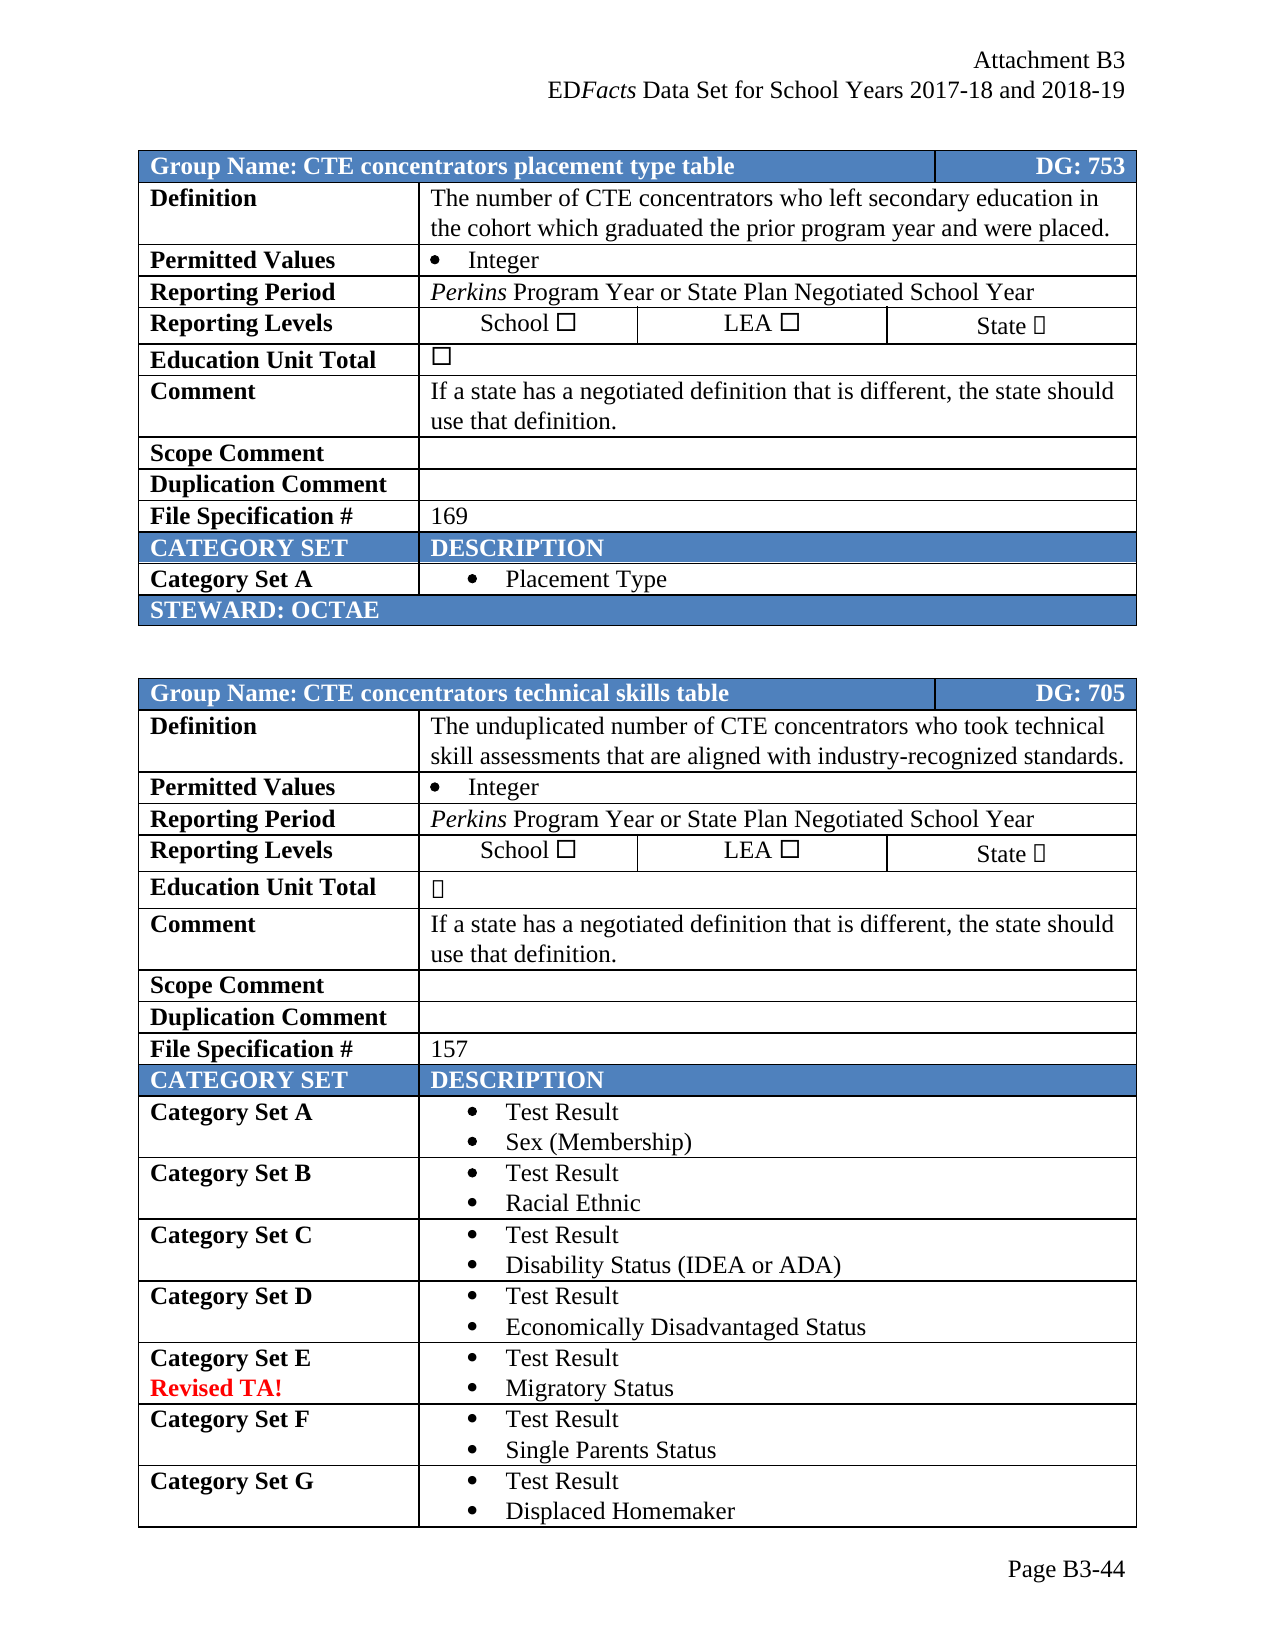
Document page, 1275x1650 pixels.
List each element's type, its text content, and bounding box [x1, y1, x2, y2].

table_cell Category Set E Revised TA! [139, 1343, 418, 1403]
table_cell CATEGORY SET [139, 1065, 418, 1095]
table_cell [420, 438, 1136, 468]
table_cell DESCRIPTION [420, 533, 1136, 562]
table_cell Test Result Economically Disadvantaged Status [420, 1282, 1136, 1341]
table_cell Perkins Program Year or State Plan Negotiated School Year [420, 804, 1136, 834]
table_cell State  [888, 308, 1136, 343]
table_cell Category Set B [139, 1158, 418, 1218]
table_header Group Name: CTE concentrators placement type table [139, 151, 934, 182]
table_cell The unduplicated number of CTE concentrators who took technical skill assessments that are aligned with industry-recognized standards. [420, 711, 1136, 771]
table_cell File Specification # [139, 1034, 418, 1064]
table_cell Scope Comment [139, 438, 418, 468]
table_cell Comment [139, 376, 418, 436]
table_cell Category Set F [139, 1405, 418, 1464]
table_cell Category Set G [139, 1466, 418, 1526]
table_header DG: 753 [936, 151, 1136, 182]
table_header Group Name: CTE concentrators technical skills table [139, 679, 934, 709]
table_cell Education Unit Total [139, 872, 418, 907]
table_cell Integer [420, 773, 1136, 802]
table_cell Education Unit Total [139, 345, 418, 375]
table_cell DESCRIPTION [420, 1065, 1136, 1095]
table_cell School [420, 308, 637, 343]
table_cell 169 [420, 501, 1136, 531]
table_cell Category Set D [139, 1282, 418, 1341]
table_cell Reporting Period [139, 277, 418, 306]
table_cell State  [888, 836, 1136, 871]
table_cell School [420, 836, 637, 871]
table_cell Category Set A [139, 564, 418, 594]
table_cell [420, 470, 1136, 499]
table_cell Category Set C [139, 1220, 418, 1280]
table_cell Duplication Comment [139, 470, 418, 499]
table_cell Test Result Migratory Status [420, 1343, 1136, 1403]
table_cell Definition [139, 711, 418, 771]
table_cell Integer [420, 245, 1136, 275]
table_cell File Specification # [139, 501, 418, 531]
table_cell [420, 345, 1136, 375]
table_cell LEA [638, 308, 886, 343]
table_cell Reporting Levels [139, 836, 418, 871]
table_cell STEWARD: OCTAE [139, 596, 1136, 625]
table_cell Placement Type [420, 564, 1136, 594]
table_cell If a state has a negotiated definition that is different, the state should use that definition. [420, 909, 1136, 969]
table_cell Duplication Comment [139, 1002, 418, 1032]
table_cell Comment [139, 909, 418, 969]
table_cell  [420, 872, 1136, 907]
table_cell LEA [638, 836, 886, 871]
table_cell Test Result Single Parents Status [420, 1405, 1136, 1464]
table_cell CATEGORY SET [139, 533, 418, 562]
table_cell Permitted Values [139, 773, 418, 802]
table_cell Category Set A [139, 1097, 418, 1157]
table_cell Definition [139, 183, 418, 243]
table_cell Test Result Disability Status (IDEA or ADA) [420, 1220, 1136, 1280]
table_cell Scope Comment [139, 971, 418, 1001]
table_cell Test Result Sex (Membership) [420, 1097, 1136, 1157]
table_cell 157 [420, 1034, 1136, 1064]
table_cell Reporting Period [139, 804, 418, 834]
table_cell Perkins Program Year or State Plan Negotiated School Year [420, 277, 1136, 306]
table_cell If a state has a negotiated definition that is different, the state should use that definition. [420, 376, 1136, 436]
table_header DG: 705 [936, 679, 1136, 709]
table_cell [420, 1002, 1136, 1032]
table_cell Reporting Levels [139, 308, 418, 343]
table_cell Permitted Values [139, 245, 418, 275]
table_cell The number of CTE concentrators who left secondary education in the cohort which graduated the prior program year and were placed. [420, 183, 1136, 243]
table_cell Test Result Displaced Homemaker [420, 1466, 1136, 1526]
table_cell [420, 971, 1136, 1001]
table_cell Test Result Racial Ethnic [420, 1158, 1136, 1218]
